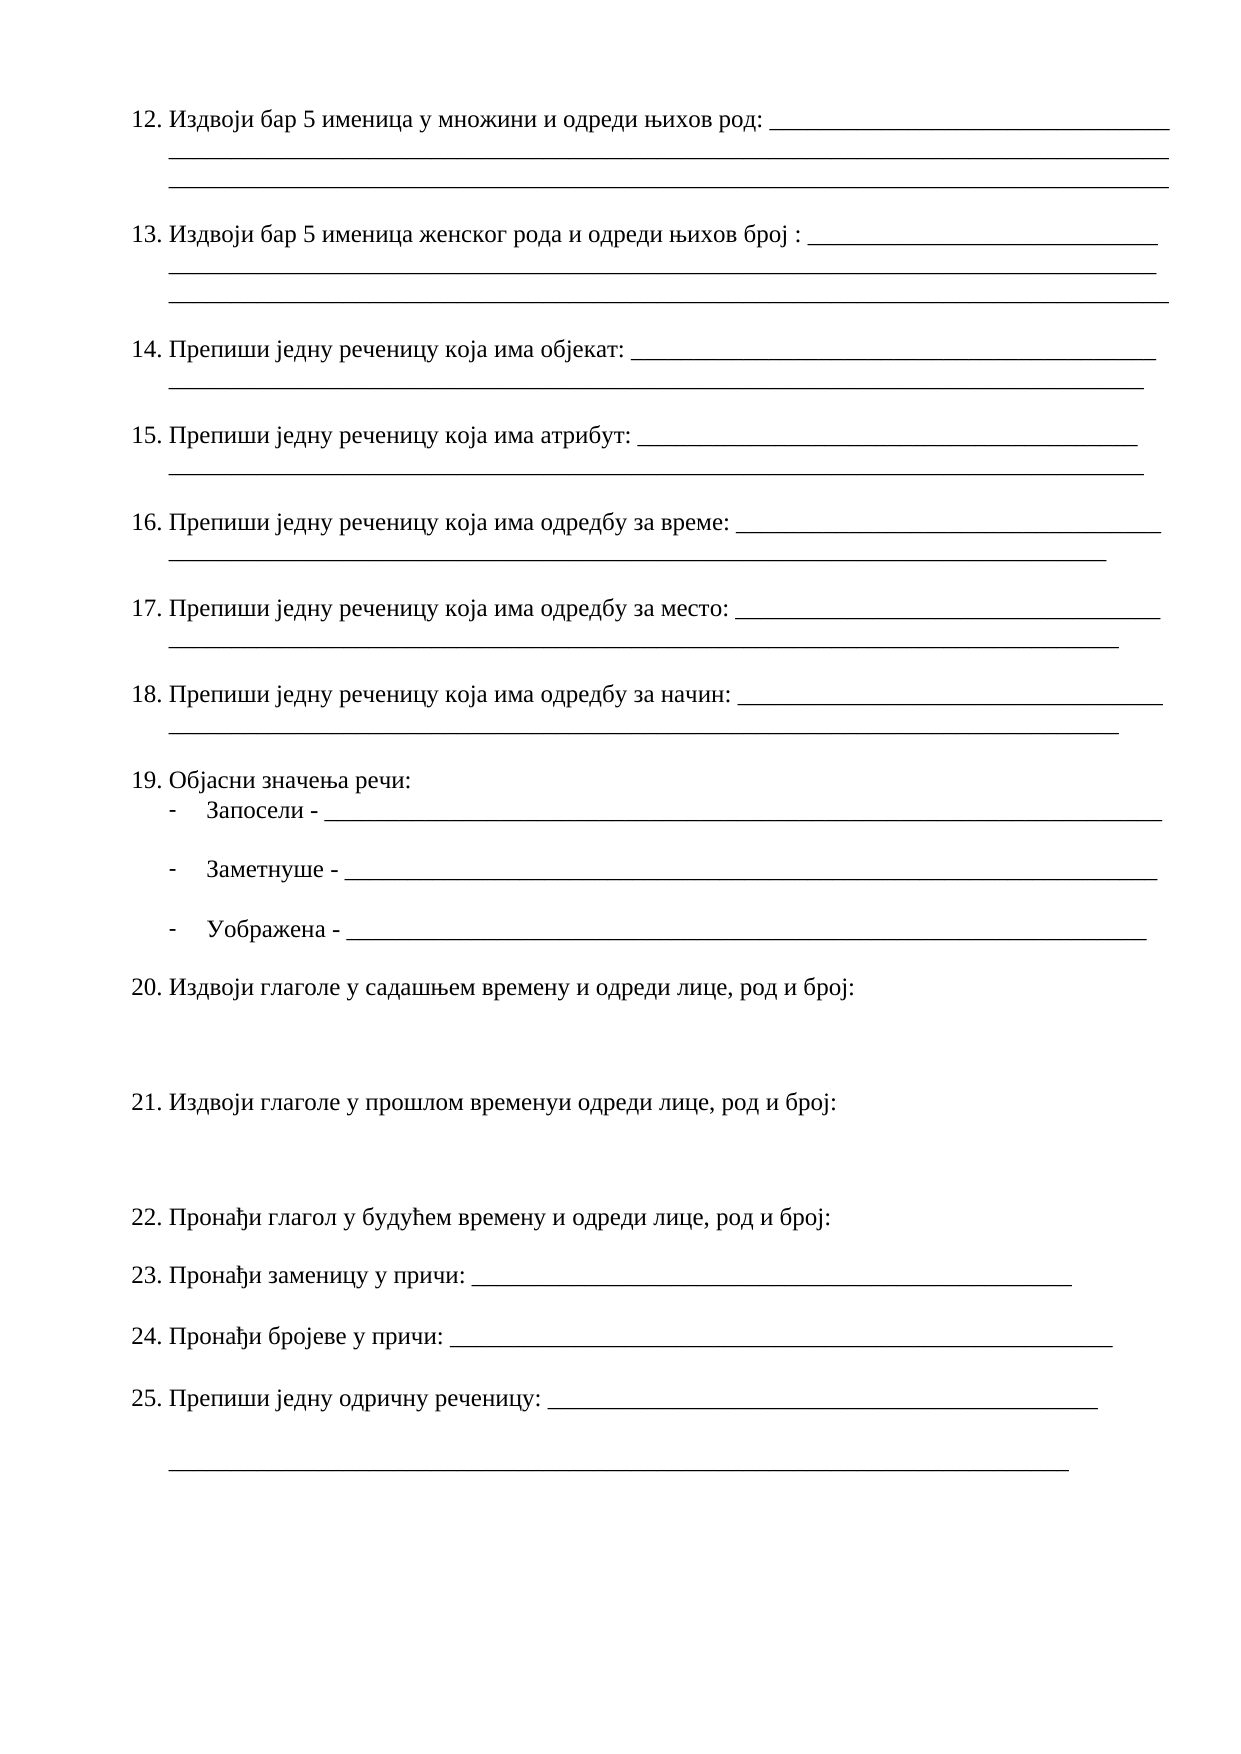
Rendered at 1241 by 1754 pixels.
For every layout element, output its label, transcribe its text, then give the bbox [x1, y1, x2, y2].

list Издвоји бар 5 именица у множини и одреди њихов род: ________________________________ [131, 104, 1174, 133]
list ________________________________________________________________________________ [169, 162, 1174, 191]
list Препиши једну реченицу која има атрибут: ________________________________________ [131, 421, 1174, 449]
list ________________________________________________________________________ [169, 1445, 1174, 1474]
list Пронађи глагол у будућем времену и одреди лице, род и број: [131, 1202, 1174, 1231]
list Пронађи заменицу у причи: ________________________________________________ [131, 1260, 1174, 1288]
list Пронађи бројеве у причи: _____________________________________________________ [131, 1321, 1174, 1350]
list Издвоји бар 5 именица женског рода и одреди њихов број : ____________________________ [131, 219, 1174, 248]
list Уображена - ________________________________________________________________ [169, 913, 1174, 943]
list Препиши једну реченицу која има објекат: __________________________________________ [131, 334, 1174, 363]
list ______________________________________________________________________________ [169, 363, 1174, 392]
list Препиши једну реченицу која има одредбу за место: __________________________________ [131, 593, 1174, 622]
list Заметнуше - _________________________________________________________________ [169, 854, 1174, 884]
list _______________________________________________________________________________ [169, 248, 1174, 277]
list ___________________________________________________________________________ [169, 536, 1174, 564]
list Издвоји глаголе у садашњем времену и одреди лице, род и број: [131, 972, 1174, 1001]
list Препиши једну реченицу која има одредбу за начин: __________________________________ [131, 679, 1174, 708]
list ________________________________________________________________________________ [169, 277, 1174, 306]
list ____________________________________________________________________________ [169, 622, 1174, 651]
list Препиши једну реченицу која има одредбу за време: __________________________________ [131, 507, 1174, 536]
list ________________________________________________________________________________ [169, 133, 1174, 162]
list ______________________________________________________________________________ [169, 449, 1174, 478]
list Препиши једну одричну реченицу: ____________________________________________ [131, 1383, 1174, 1412]
list Издвоји глаголе у прошлом временуи одреди лице, род и број: [131, 1087, 1174, 1116]
list ____________________________________________________________________________ [169, 708, 1174, 737]
list Запосели - ___________________________________________________________________ [169, 794, 1174, 825]
list Објасни значења речи: [131, 766, 1174, 794]
